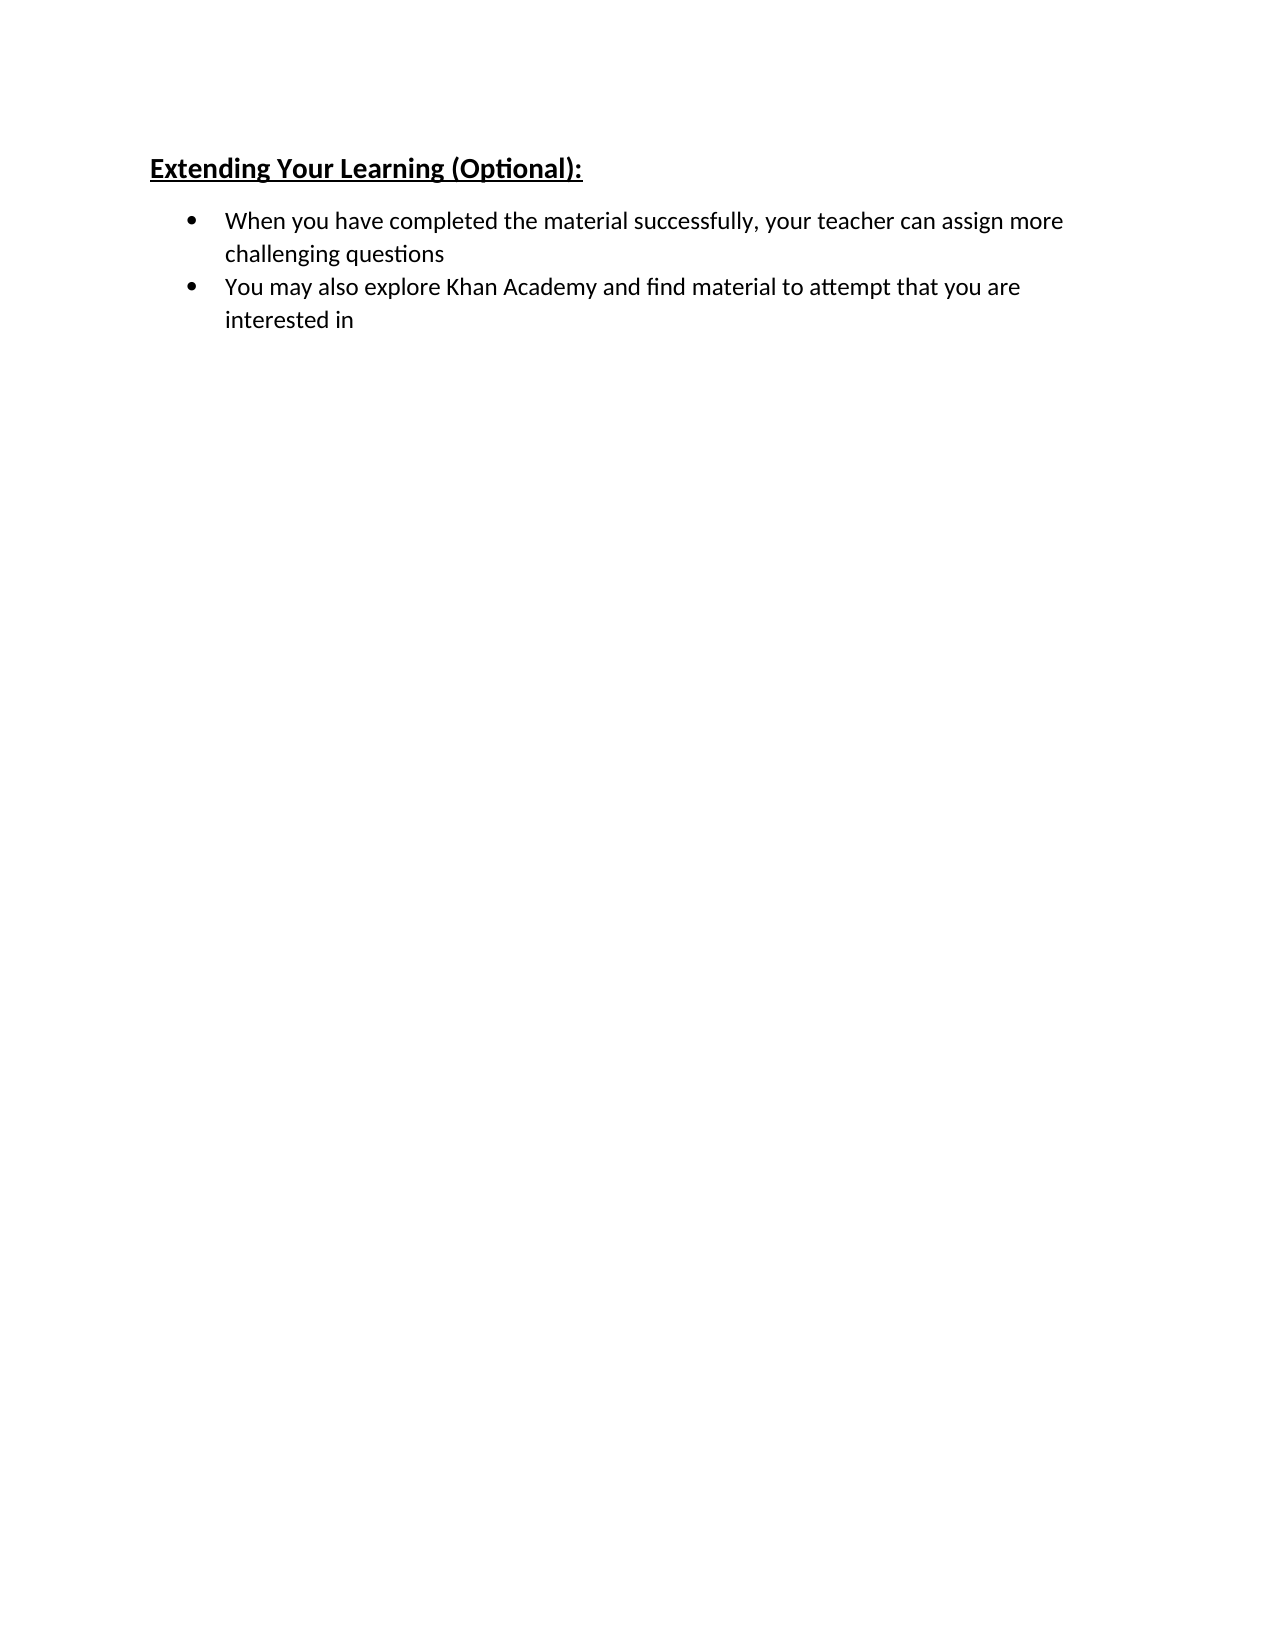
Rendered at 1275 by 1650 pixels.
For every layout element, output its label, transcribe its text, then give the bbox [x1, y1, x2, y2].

list When you have completed the material successfully, your teacher can assign more challenging questions [187, 205, 1125, 268]
list You may also explore Khan Academy and find material to attempt that you are interested in [187, 271, 1125, 334]
text Extending Your Learning (Optional): [150, 150, 1125, 186]
